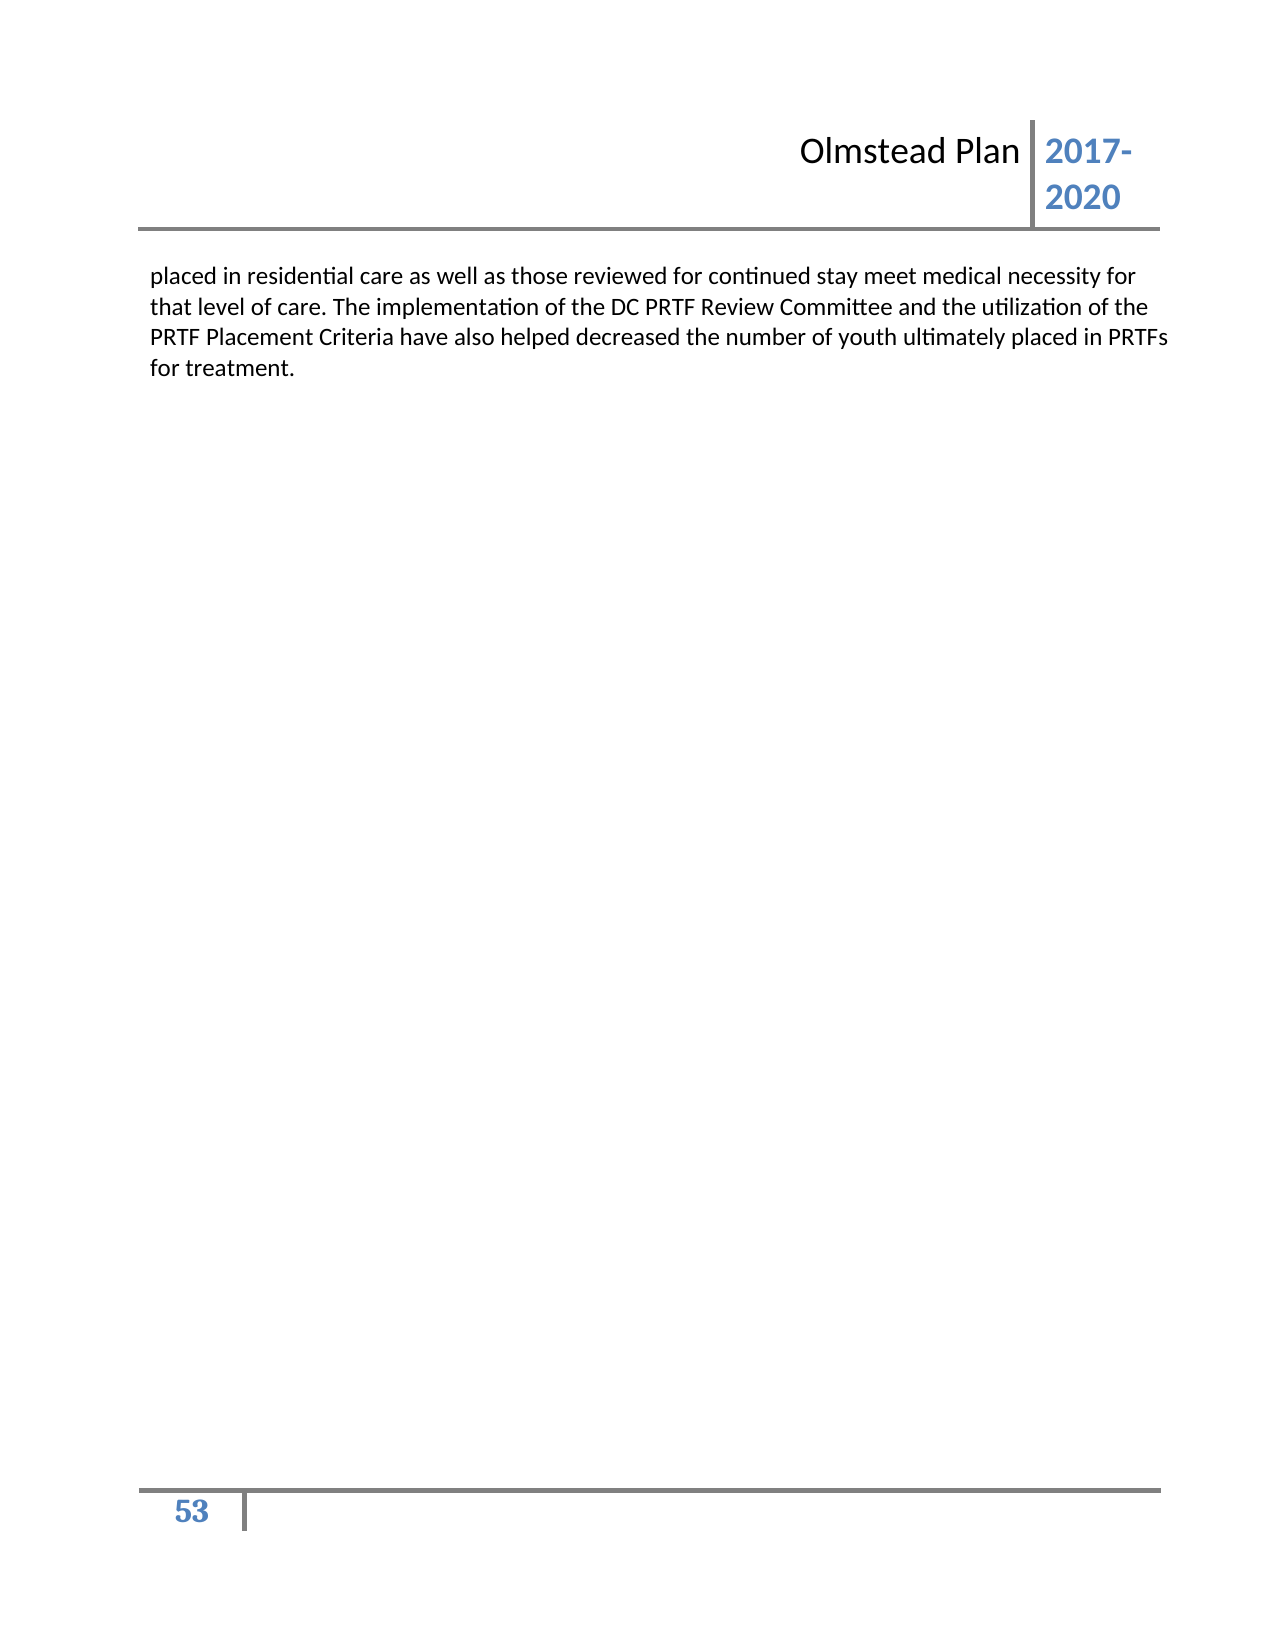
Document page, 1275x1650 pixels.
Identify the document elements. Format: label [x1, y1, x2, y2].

text [150, 260, 1172, 382]
